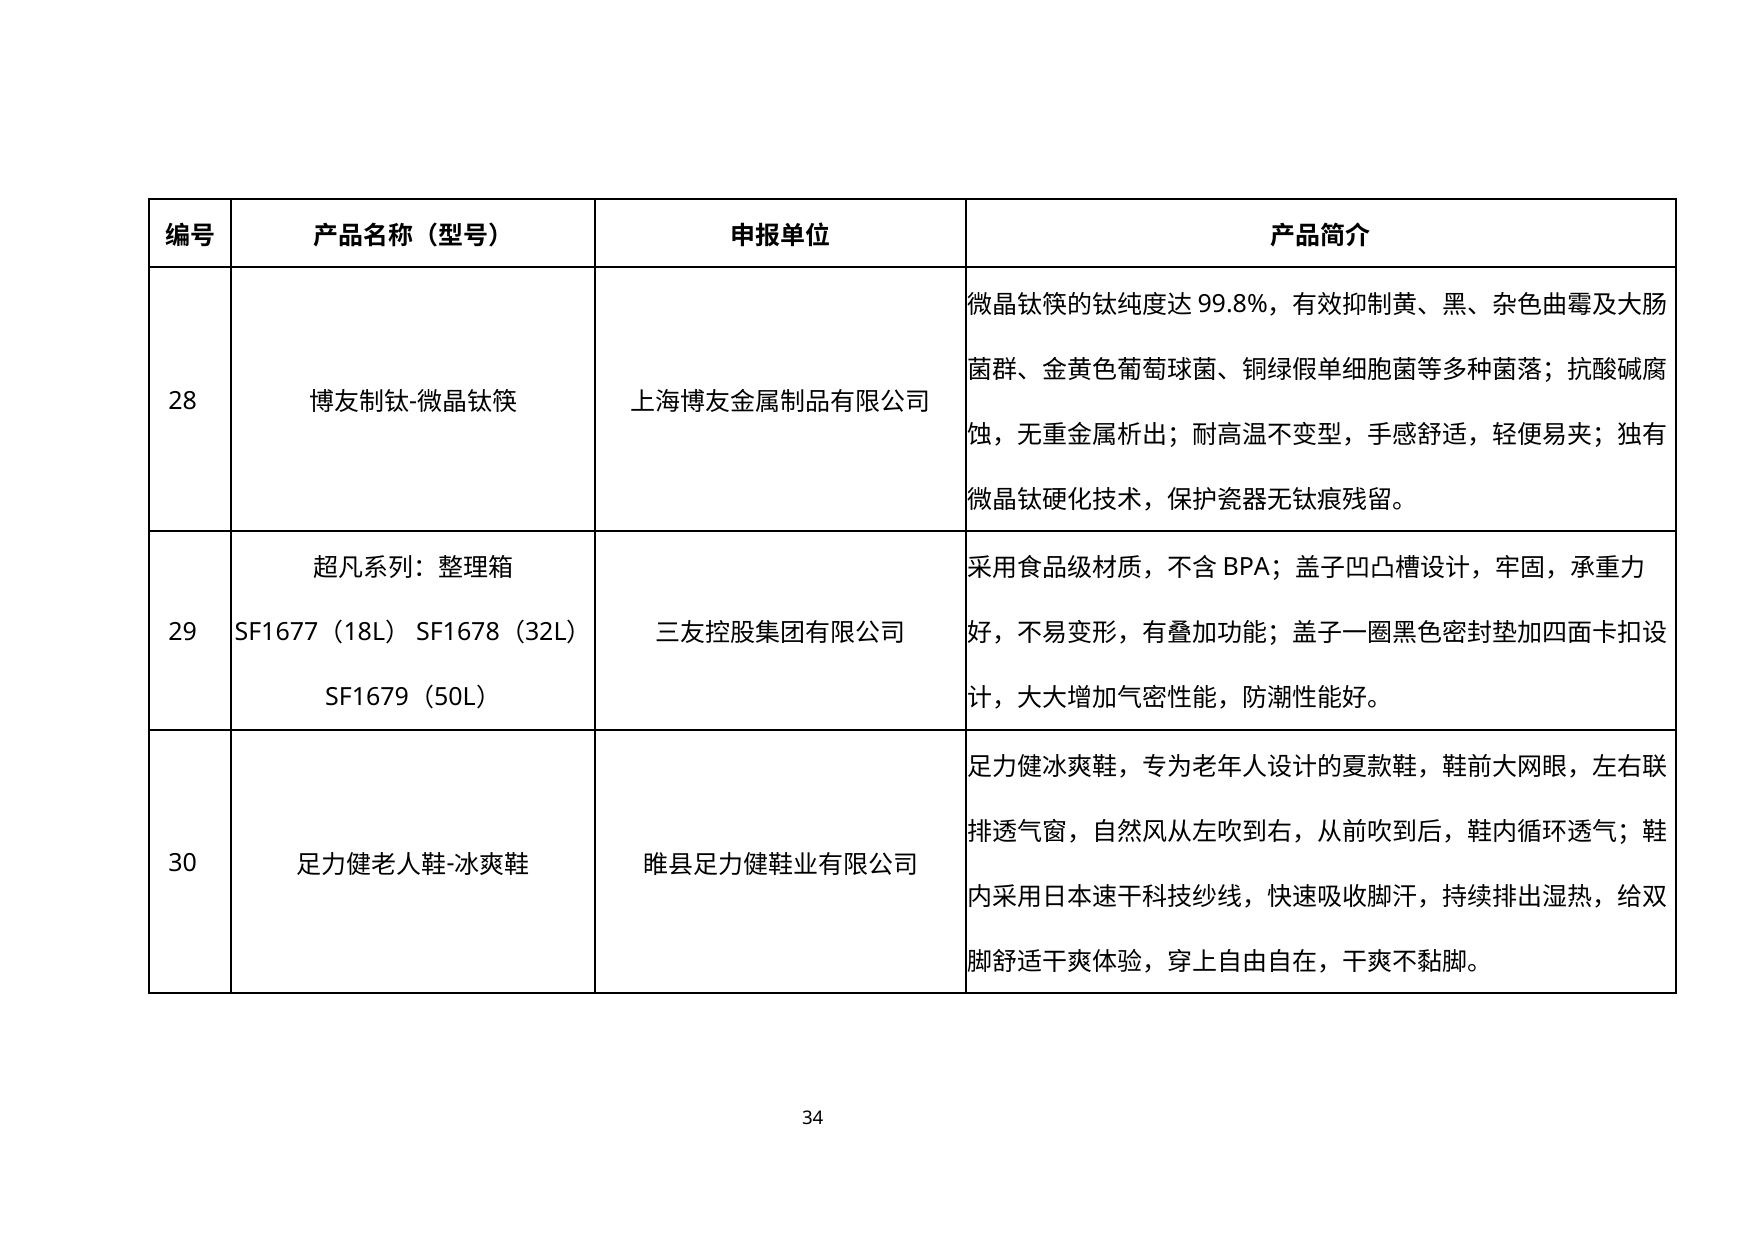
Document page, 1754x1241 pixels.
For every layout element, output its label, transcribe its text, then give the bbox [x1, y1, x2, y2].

table_cell 足力健冰爽鞋，专为老年人设计的夏款鞋，鞋前大网眼，左右联排透气窗，自然风从左吹到右，从前吹到后，鞋内循环透气；鞋内采用日本速干科技纱线，快速吸收脚汗，持续排出湿热，给双脚舒适干爽体验，穿上自由自在，干爽不黏脚。 [967, 731, 1675, 992]
table_cell 超凡系列：整理箱SF1677（18L） SF1678（32L） SF1679（50L） [232, 532, 594, 728]
table_cell 博友制钛-微晶钛筷 [232, 268, 594, 530]
table_header 产品名称（型号） [232, 200, 594, 266]
table_cell 上海博友金属制品有限公司 [596, 268, 965, 530]
table_cell 足力健老人鞋-冰爽鞋 [232, 731, 594, 992]
table_header 申报单位 [596, 200, 965, 266]
table_cell [150, 731, 230, 992]
table_header 产品简介 [967, 200, 1675, 266]
table_header 编号 [150, 200, 230, 266]
table_cell 三友控股集团有限公司 [596, 532, 965, 728]
table_cell [150, 532, 230, 728]
table_cell 微晶钛筷的钛纯度达99.8%，有效抑制黄、黑、杂色曲霉及大肠菌群、金黄色葡萄球菌、铜绿假单细胞菌等多种菌落；抗酸碱腐蚀，无重金属析出；耐高温不变型，手感舒适，轻便易夹；独有微晶钛硬化技术，保护瓷器无钛痕残留。 [967, 268, 1675, 530]
table_cell 睢县足力健鞋业有限公司 [596, 731, 965, 992]
table_cell [150, 268, 230, 530]
table_cell 采用食品级材质，不含BPA；盖子凹凸槽设计，牢固，承重力好，不易变形，有叠加功能；盖子一圈黑色密封垫加四面卡扣设计，大大增加气密性能，防潮性能好。 [967, 532, 1675, 728]
